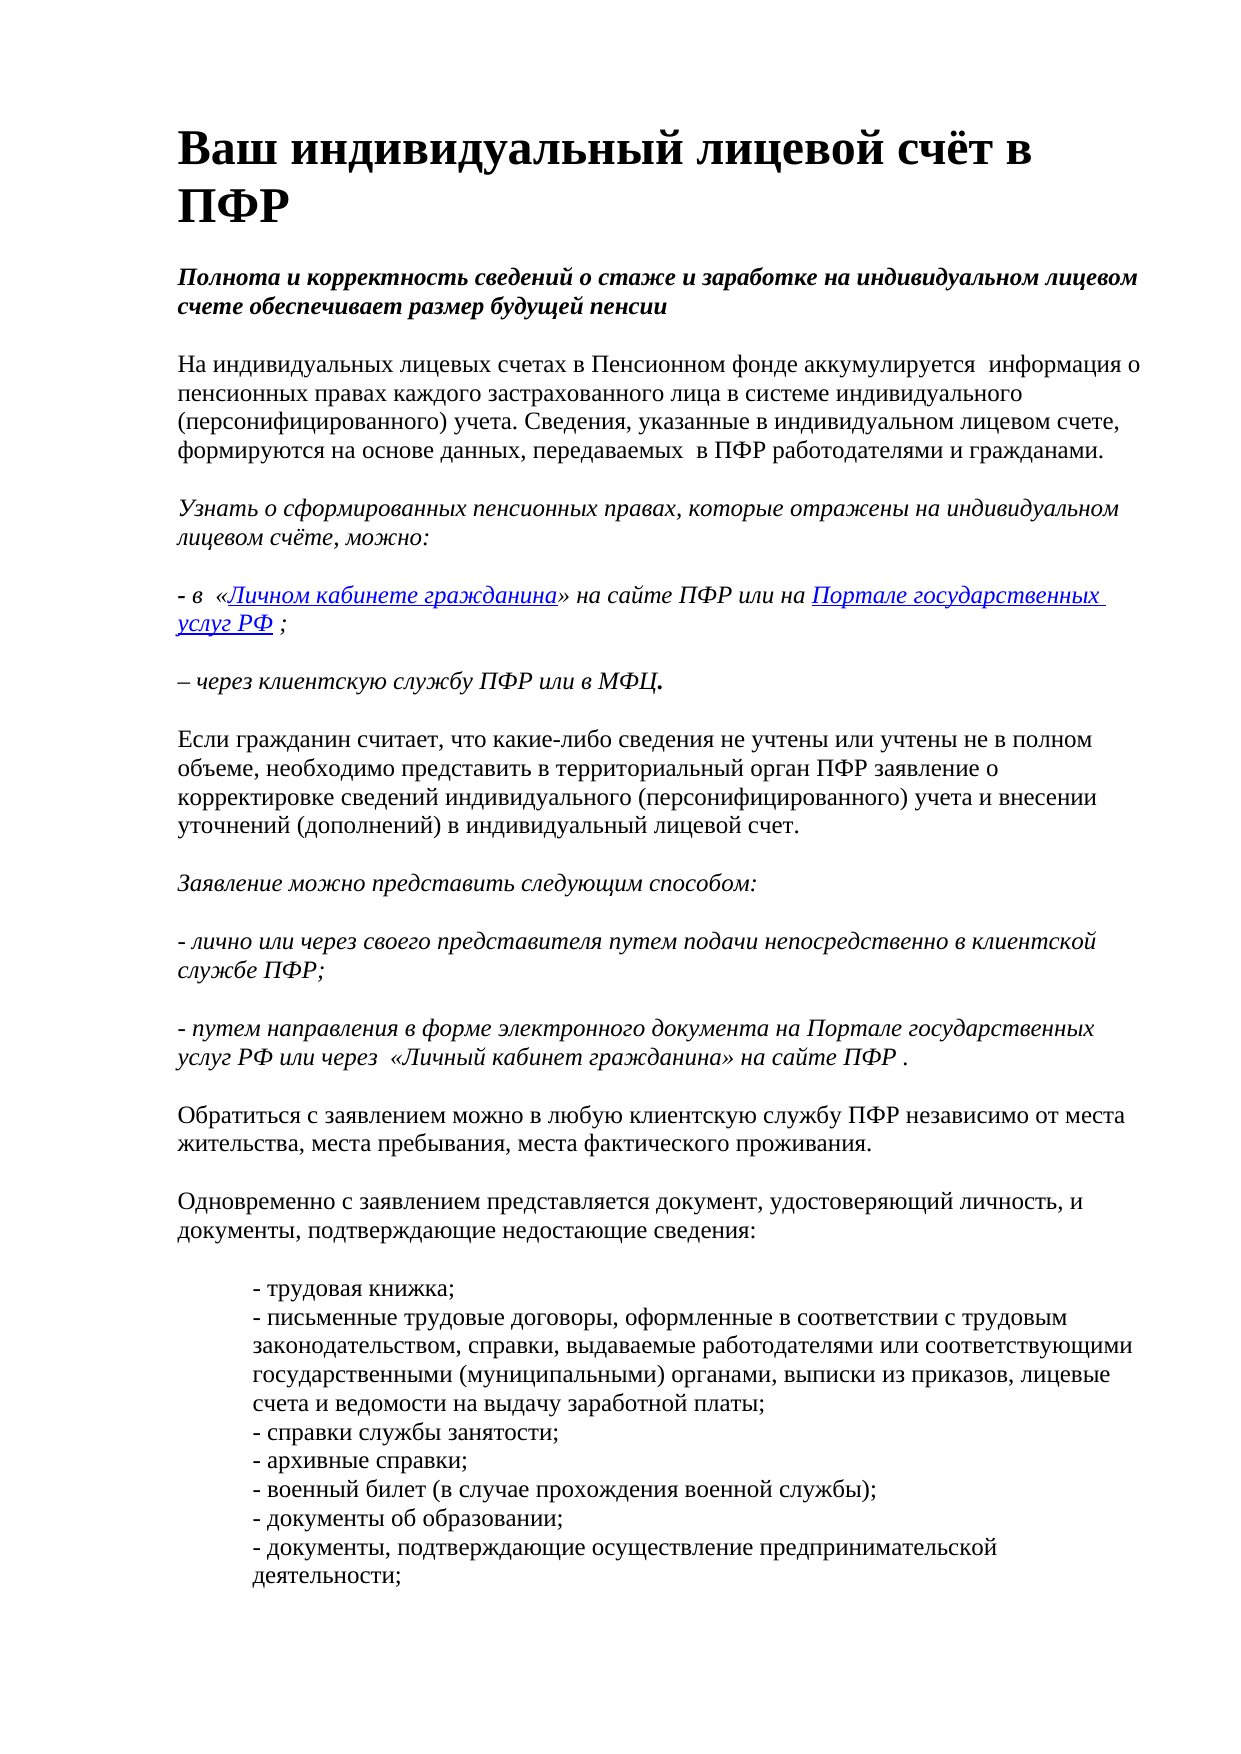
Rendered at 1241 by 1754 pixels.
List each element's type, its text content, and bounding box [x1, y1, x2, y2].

text - документы, подтверждающие осуществление предпринимательской деятельности; [252, 1532, 1152, 1589]
text Полнота и корректность сведений о стаже и заработке на индивидуальном лицевом счете обеспечивает размер будущей пенсии [177, 262, 1152, 320]
text Если гражданин считает, что какие-либо сведения не учтены или учтены не в полном объеме, необходимо представить в территориальный орган ПФР заявление о корректировке сведений индивидуального (персонифицированного) учета и внесении уточнений (дополнений) в индивидуальный лицевой счет. [177, 724, 1152, 839]
text - военный билет (в случае прохождения военной службы); [252, 1474, 1152, 1503]
text На индивидуальных лицевых счетах в Пенсионном фонде аккумулируется информация о пенсионных правах каждого застрахованного лица в системе индивидуального (персонифицированного) учета. Сведения, указанные в индивидуальном лицевом счете, формируются на основе данных, передаваемых в ПФР работодателями и гражданами. [177, 349, 1152, 464]
text - в «Личном кабинете гражданина» на сайте ПФР или на Портале государственных услуг РФ ; [177, 580, 1152, 637]
text - справки службы занятости; [252, 1417, 1152, 1446]
text Ваш индивидуальный лицевой счёт в ПФР [177, 118, 1152, 233]
text Обратиться с заявлением можно в любую клиентскую службу ПФР независимо от места жительства, места пребывания, места фактического проживания. [177, 1100, 1152, 1157]
text – через клиентскую службу ПФР или в МФЦ. [177, 666, 1152, 695]
text - трудовая книжка; [252, 1273, 1152, 1302]
text - письменные трудовые договоры, оформленные в соответствии с трудовым законодательством, справки, выдаваемые работодателями или соответствующими государственными (муниципальными) органами, выписки из приказов, лицевые счета и ведомости на выдачу заработной платы; [252, 1302, 1152, 1417]
text - архивные справки; [252, 1446, 1152, 1474]
text - путем направления в форме электронного документа на Портале государственных услуг РФ или через «Личный кабинет гражданина» на сайте ПФР . [177, 1013, 1152, 1071]
text Заявление можно представить следующим способом: [177, 868, 1152, 897]
text Одновременно с заявлением представляется документ, удостоверяющий личность, и документы, подтверждающие недостающие сведения: [177, 1186, 1152, 1244]
text - лично или через своего представителя путем подачи непосредственно в клиентской службе ПФР; [177, 926, 1152, 984]
text - документы об образовании; [252, 1503, 1152, 1532]
text Узнать о сформированных пенсионных правах, которые отражены на индивидуальном лицевом счёте, можно: [177, 493, 1152, 551]
